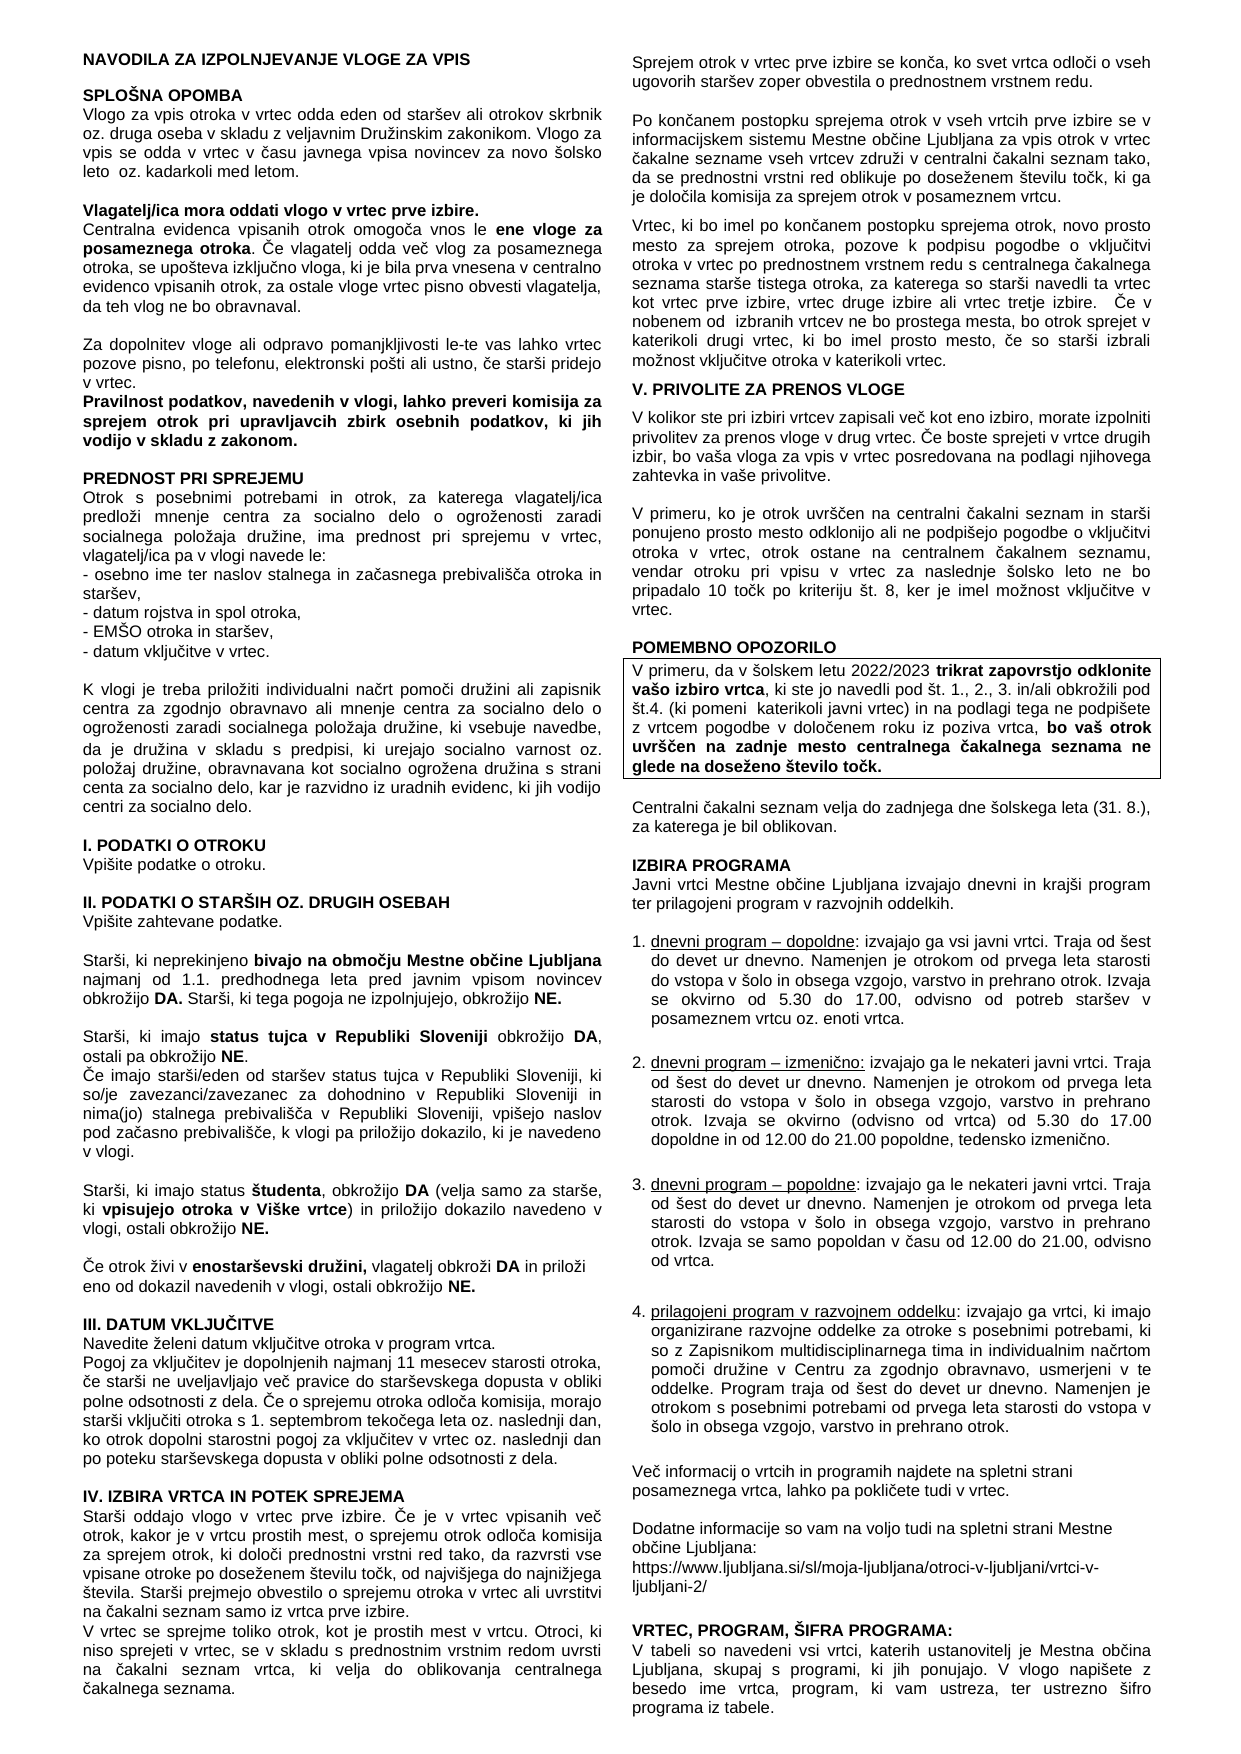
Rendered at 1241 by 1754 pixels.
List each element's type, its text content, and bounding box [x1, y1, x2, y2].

text Vpišite podatke o otroku. [83, 855, 602, 874]
text Če otrok živi v enostarševski družini, vlagatelj obkroži DA in priloži eno od dokazil navedenih v vlogi, ostali obkrožijo NE. [83, 1257, 602, 1296]
text V primeru, da v šolskem letu 2022/2023 trikrat zapovrstjo odklonite vašo izbiro vrtca, ki ste jo navedli pod št. 1., 2., 3. in/ali obkrožili pod št.4. (ki pomeni katerikoli javni vrtec) in na podlagi tega ne podpišete z vrtcem pogodbe v določenem roku iz poziva vrtca, bo vaš otrok uvrščen na zadnje mesto centralnega čakalnega seznama ne glede na doseženo število točk. [624, 659, 1160, 778]
text Starši, ki imajo status študenta, obkrožijo DA (velja samo za starše, ki vpisujejo otroka v Viške vrtce) in priložijo dokazilo navedeno v vlogi, ostali obkrožijo NE. [83, 1181, 602, 1238]
text https://www.ljubljana.si/sl/moja-ljubljana/otroci-v-ljubljani/vrtci-v-ljubljani-2/ [632, 1557, 1150, 1596]
text Več informacij o vrtcih in programih najdete na spletni strani posameznega vrtca, lahko pa pokličete tudi v vrtec. [632, 1462, 1150, 1500]
text PREDNOST PRI SPREJEMU [83, 469, 602, 488]
text V kolikor ste pri izbiri vrtcev zapisali več kot eno izbiro, morate izpolniti privolitev za prenos vloge v drug vrtec. Če boste sprejeti v vrtce drugih izbir, bo vaša vloga za vpis v vrtec posredovana na podlagi njihovega zahtevka in vaše privolitve. [632, 408, 1152, 485]
text VRTEC, PROGRAM, ŠIFRA PROGRAMA: [632, 1621, 1152, 1640]
text SPLOŠNA OPOMBA [83, 86, 602, 105]
text V vrtec se sprejme toliko otrok, kot je prostih mest v vrtcu. Otroci, ki niso sprejeti v vrtec, se v skladu s prednostnim vrstnim redom uvrsti na čakalni seznam vrtca, ki velja do oblikovanja centralnega čakalnega seznama. [83, 1621, 602, 1698]
text Pravilnost podatkov, navedenih v vlogi, lahko preveri komisija za sprejem otrok pri upravljavcih zbirk osebnih podatkov, ki jih vodijo v skladu z zakonom. [83, 392, 602, 450]
text V. PRIVOLITE ZA PRENOS VLOGE [632, 379, 1152, 398]
text IZBIRA PROGRAMA [632, 855, 1152, 874]
list dnevni program – izmenično: izvajajo ga le nekateri javni vrtci. Traja od šest do devet ur dnevno. Namenjen je otrokom od prvega leta starosti do vstopa v šolo in obsega vzgojo, varstvo in prehrano otrok. Izvaja se okvirno (odvisno od vrtca) od 5.30 do 17.00 dopoldne in od 12.00 do 21.00 popoldne, tedensko izmenično. [632, 1053, 1152, 1149]
text Za dopolnitev vloge ali odpravo pomanjkljivosti le-te vas lahko vrtec pozove pisno, po telefonu, elektronski pošti ali ustno, če starši pridejo v vrtec. [83, 335, 602, 392]
text Navedite želeni datum vključitve otroka v program vrtca. [83, 1334, 602, 1353]
text Po končanem postopku sprejema otrok v vseh vrtcih prve izbire se v informacijskem sistemu Mestne občine Ljubljana za vpis otrok v vrtec čakalne sezname vseh vrtcev združi v centralni čakalni seznam tako, da se prednostni vrstni red oblikuje po doseženem številu točk, ki ga je določila komisija za sprejem otrok v posameznem vrtcu. [632, 111, 1152, 206]
text Vlagatelj/ica mora oddati vlogo v vrtec prve izbire. [83, 201, 602, 220]
text Sprejem otrok v vrtec prve izbire se konča, ko svet vrtca odloči o vseh ugovorih staršev zoper obvestila o prednostnem vrstnem redu. [632, 53, 1152, 91]
text NAVODILA ZA IZPOLNJEVANJE VLOGE ZA VPIS [83, 50, 602, 69]
text Vrtec, ki bo imel po končanem postopku sprejema otrok, novo prosto mesto za sprejem otroka, pozove k podpisu pogodbe o vključitvi otroka v vrtec po prednostnem vrstnem redu s centralnega čakalnega seznama starše tistega otroka, za katerega so starši navedli ta vrtec kot vrtec prve izbire, vrtec druge izbire ali vrtec tretje izbire. Če v nobenem od izbranih vrtcev ne bo prostega mesta, bo otrok sprejet v katerikoli drugi vrtec, ki bo imel prosto mesto, če so starši izbrali možnost vključitve otroka v katerikoli vrtec. [632, 216, 1152, 369]
text Javni vrtci Mestne občine Ljubljana izvajajo dnevni in krajši program ter prilagojeni program v razvojnih oddelkih. [632, 874, 1152, 913]
text Če imajo starši/eden od staršev status tujca v Republiki Sloveniji, ki so/je zavezanci/zavezanec za dohodnino v Republiki Sloveniji in nima(jo) stalnega prebivališča v Republiki Sloveniji, vpišejo naslov pod začasno prebivališče, k vlogi pa priložijo dokazilo, ki je navedeno v vlogi. [83, 1066, 602, 1161]
text Vpišite zahtevane podatke. [83, 912, 602, 931]
text IV. IZBIRA VRTCA IN POTEK SPREJEMA [83, 1487, 602, 1506]
list dnevni program – popoldne: izvajajo ga le nekateri javni vrtci. Traja od šest do devet ur dnevno. Namenjen je otrokom od prvega leta starosti do vstopa v šolo in obsega vzgojo, varstvo in prehrano otrok. Izvaja se samo popoldan v času od 12.00 do 21.00, odvisno od vrtca. [632, 1174, 1152, 1270]
text Otrok s posebnimi potrebami in otrok, za katerega vlagatelj/ica predloži mnenje centra za socialno delo o ogroženosti zaradi socialnega položaja družine, ima prednost pri sprejemu v vrtec, vlagatelj/ica pa v vlogi navede le: [83, 488, 602, 565]
text - datum vključitve v vrtec. [83, 641, 602, 661]
text Starši, ki neprekinjeno bivajo na območju Mestne občine Ljubljana najmanj od 1.1. predhodnega leta pred javnim vpisom novincev obkrožijo DA. Starši, ki tega pogoja ne izpolnjujejo, obkrožijo NE. [83, 951, 602, 1008]
text III. DATUM VKLJUČITVE [83, 1315, 602, 1334]
text V primeru, ko je otrok uvrščen na centralni čakalni seznam in starši ponujeno prosto mesto odklonijo ali ne podpišejo pogodbe o vključitvi otroka v vrtec, otrok ostane na centralnem čakalnem seznamu, vendar otroku pri vpisu v vrtec za naslednje šolsko leto ne bo pripadalo 10 točk po kriteriju št. 8, ker je imel možnost vključitve v vrtec. [632, 504, 1152, 619]
list dnevni program – dopoldne: izvajajo ga vsi javni vrtci. Traja od šest do devet ur dnevno. Namenjen je otrokom od prvega leta starosti do vstopa v šolo in obsega vzgojo, varstvo in prehrano otrok. Izvaja se okvirno od 5.30 do 17.00, odvisno od potreb staršev v posameznem vrtcu oz. enoti vrtca. [632, 932, 1152, 1028]
text Centralni čakalni seznam velja do zadnjega dne šolskega leta (31. 8.), za katerega je bil oblikovan. [632, 798, 1152, 836]
text Vlogo za vpis otroka v vrtec odda eden od staršev ali otrokov skrbnik oz. druga oseba v skladu z veljavnim Družinskim zakonikom. Vlogo za vpis se odda v vrtec v času javnega vpisa novincev za novo šolsko leto oz. kadarkoli med letom. [83, 105, 602, 181]
text Starši, ki imajo status tujca v Republiki Sloveniji obkrožijo DA, ostali pa obkrožijo NE. [83, 1027, 602, 1066]
text V tabeli so navedeni vsi vrtci, katerih ustanovitelj je Mestna občina Ljubljana, skupaj s programi, ki jih ponujajo. V vlogo napišete z besedo ime vrtca, program, ki vam ustreza, ter ustrezno šifro programa iz tabele. [632, 1640, 1152, 1717]
text POMEMBNO OPOZORILO [632, 638, 1152, 657]
text - EMŠO otroka in staršev, [83, 622, 602, 641]
text Pogoj za vključitev je dopolnjenih najmanj 11 mesecev starosti otroka, če starši ne uveljavljajo več pravice do starševskega dopusta v obliki polne odsotnosti z dela. Če o sprejemu otroka odloča komisija, morajo starši vključiti otroka s 1. septembrom tekočega leta oz. naslednji dan, ko otrok dopolni starostni pogoj za vključitev v vrtec oz. naslednji dan po poteku starševskega dopusta v obliki polne odsotnosti z dela. [83, 1353, 602, 1468]
list prilagojeni program v razvojnem oddelku: izvajajo ga vrtci, ki imajo organizirane razvojne oddelke za otroke s posebnimi potrebami, ki so z Zapisnikom multidisciplinarnega tima in individualnim načrtom pomoči družine v Centru za zgodnjo obravnavo, usmerjeni v te oddelke. Program traja od šest do devet ur dnevno. Namenjen je otrokom s posebnimi potrebami od prvega leta starosti do vstopa v šolo in obsega vzgojo, varstvo in prehrano otrok. [632, 1302, 1152, 1436]
text II. PODATKI O STARŠIH OZ. DRUGIH OSEBAH [83, 893, 602, 912]
text I. PODATKI O OTROKU [83, 836, 602, 855]
text - osebno ime ter naslov stalnega in začasnega prebivališča otroka in staršev, [83, 565, 602, 603]
text Centralna evidenca vpisanih otrok omogoča vnos le ene vloge za posameznega otroka. Če vlagatelj odda več vlog za posameznega otroka, se upošteva izključno vloga, ki je bila prva vnesena v centralno evidenco vpisanih otrok, za ostale vloge vrtec pisno obvesti vlagatelja, da teh vlog ne bo obravnaval. [83, 220, 602, 316]
text Starši oddajo vlogo v vrtec prve izbire. Če je v vrtec vpisanih več otrok, kakor je v vrtcu prostih mest, o sprejemu otrok odloča komisija za sprejem otrok, ki določi prednostni vrstni red tako, da razvrsti vse vpisane otroke po doseženem številu točk, od najvišjega do najnižjega števila. Starši prejmejo obvestilo o sprejemu otroka v vrtec ali uvrstitvi na čakalni seznam samo iz vrtca prve izbire. [83, 1506, 602, 1621]
text - datum rojstva in spol otroka, [83, 603, 602, 622]
text Dodatne informacije so vam na voljo tudi na spletni strani Mestne občine Ljubljana: [632, 1519, 1150, 1557]
text K vlogi je treba priložiti individualni načrt pomoči družini ali zapisnik centra za zgodnjo obravnavo ali mnenje centra za socialno delo o ogroženosti zaradi socialnega položaja družine, ki vsebuje navedbe, da je družina v skladu s predpisi, ki urejajo socialno varnost oz. položaj družine, obravnavana kot socialno ogrožena družina s strani centa za socialno delo, kar je razvidno iz uradnih evidenc, ki jih vodijo centri za socialno delo. [83, 680, 602, 816]
